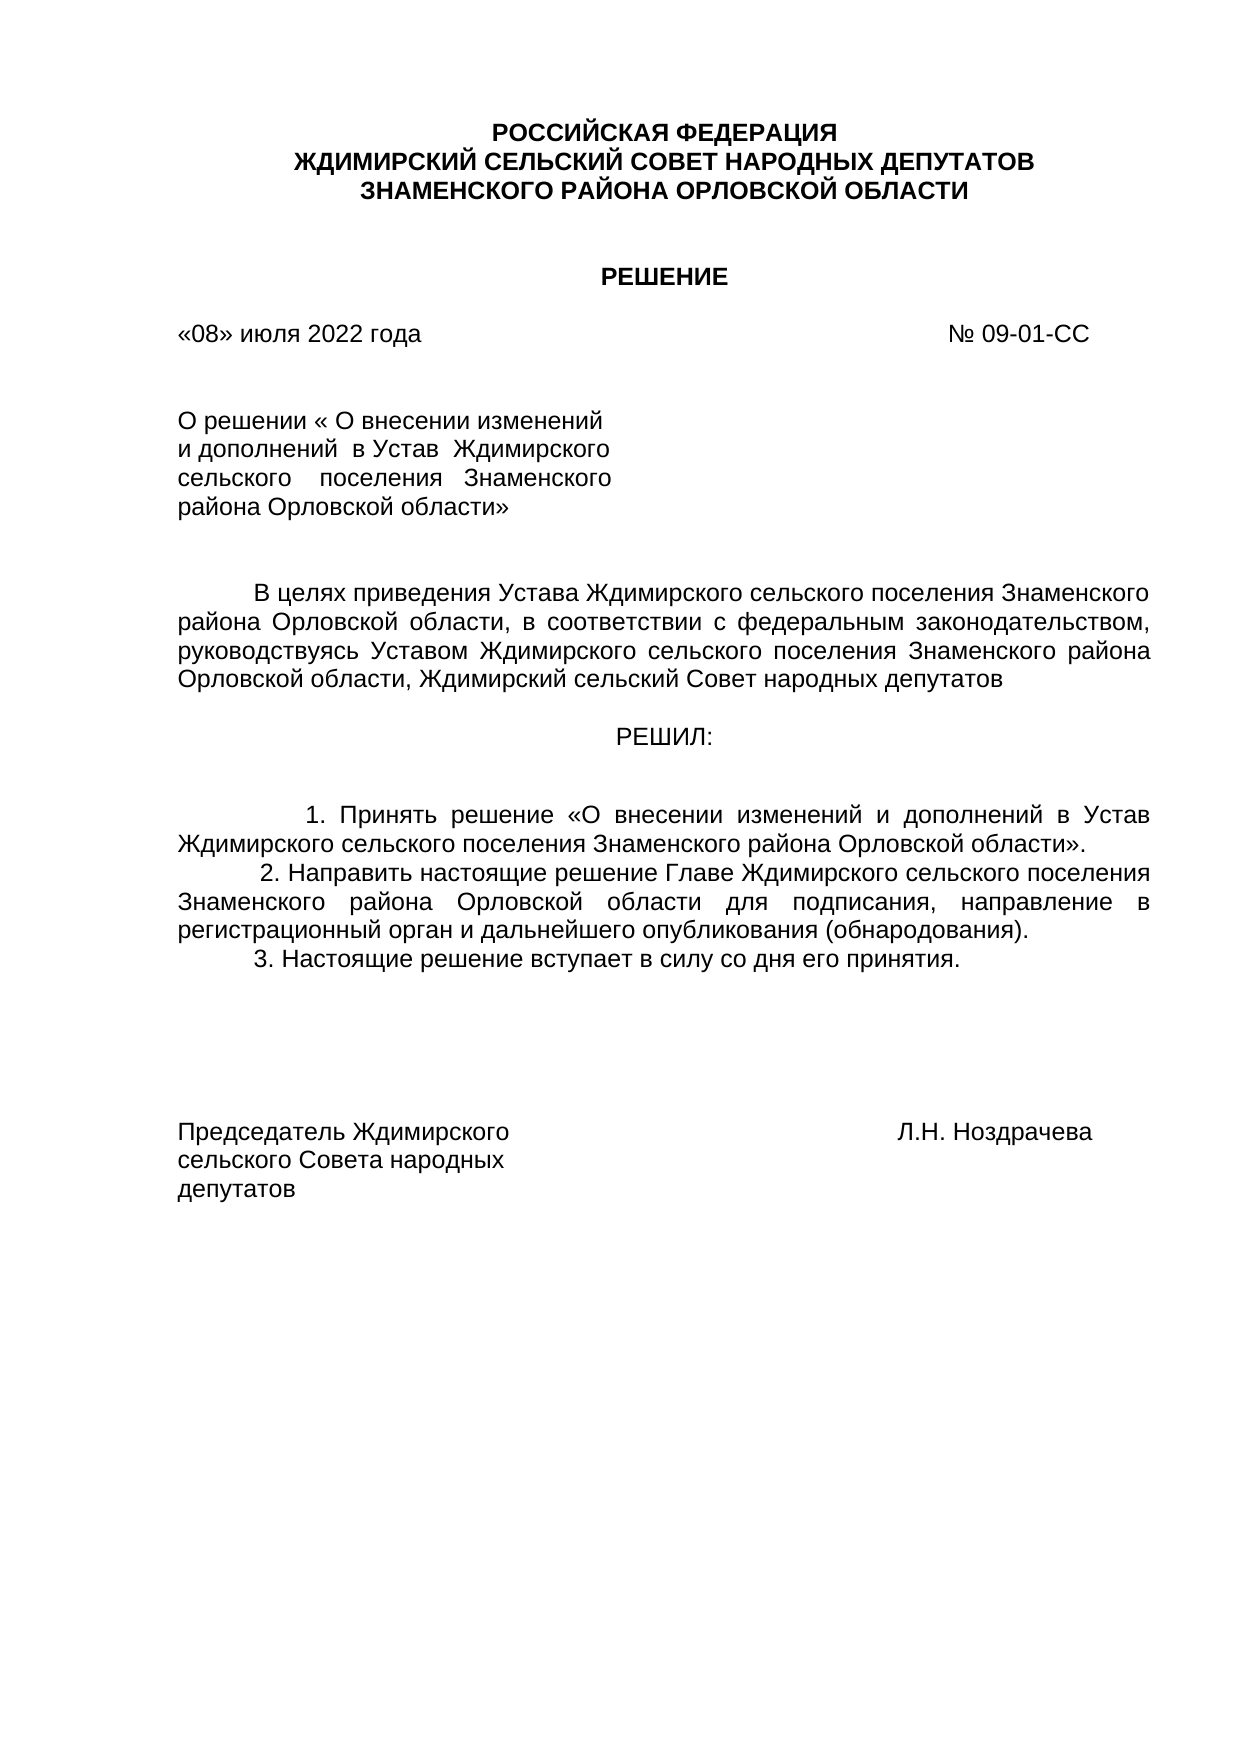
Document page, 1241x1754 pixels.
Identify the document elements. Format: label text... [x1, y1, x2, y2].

text сельского Совета народных [177, 1145, 1152, 1174]
text РЕШЕНИЕ [177, 262, 1152, 291]
text района Орловской области» [177, 492, 1152, 521]
text О решении « О внесении изменений [177, 406, 1152, 434]
text Председатель Ждимирского Л.Н. Ноздрачева [177, 1116, 1152, 1145]
text сельского поселения Знаменского [177, 463, 1152, 492]
text ЗНАМЕНСКОГО РАЙОНА ОРЛОВСКОЙ ОБЛАСТИ [177, 176, 1152, 204]
text РОССИЙСКАЯ ФЕДЕРАЦИЯ [177, 118, 1152, 147]
text и дополнений в Устав Ждимирского [177, 434, 1152, 463]
text В целях приведения Устава Ждимирского сельского поселения Знаменского района Орловской области, в соответствии с федеральным законодательством, руководствуясь Уставом Ждимирского сельского поселения Знаменского района Орловской области, Ждимирский сельский Совет народных депутатов [177, 578, 1152, 693]
text ЖДИМИРСКИЙ СЕЛЬСКИЙ СОВЕТ НАРОДНЫХ ДЕПУТАТОВ [177, 147, 1152, 176]
text «08» июля 2022 года № 09-01-СС [177, 319, 1152, 348]
text депутатов [177, 1174, 1152, 1203]
text РЕШИЛ: [177, 722, 1152, 751]
text 1. Принять решение «О внесении изменений и дополнений в Устав Ждимирского сельского поселения Знаменского района Орловской области». [177, 800, 1152, 858]
text 2. Направить настоящие решение Главе Ждимирского сельского поселения Знаменского района Орловской области для подписания, направление в регистрационный орган и дальнейшего опубликования (обнародования). [177, 858, 1152, 944]
text 3. Настоящие решение вступает в силу со дня его принятия. [177, 944, 1152, 973]
